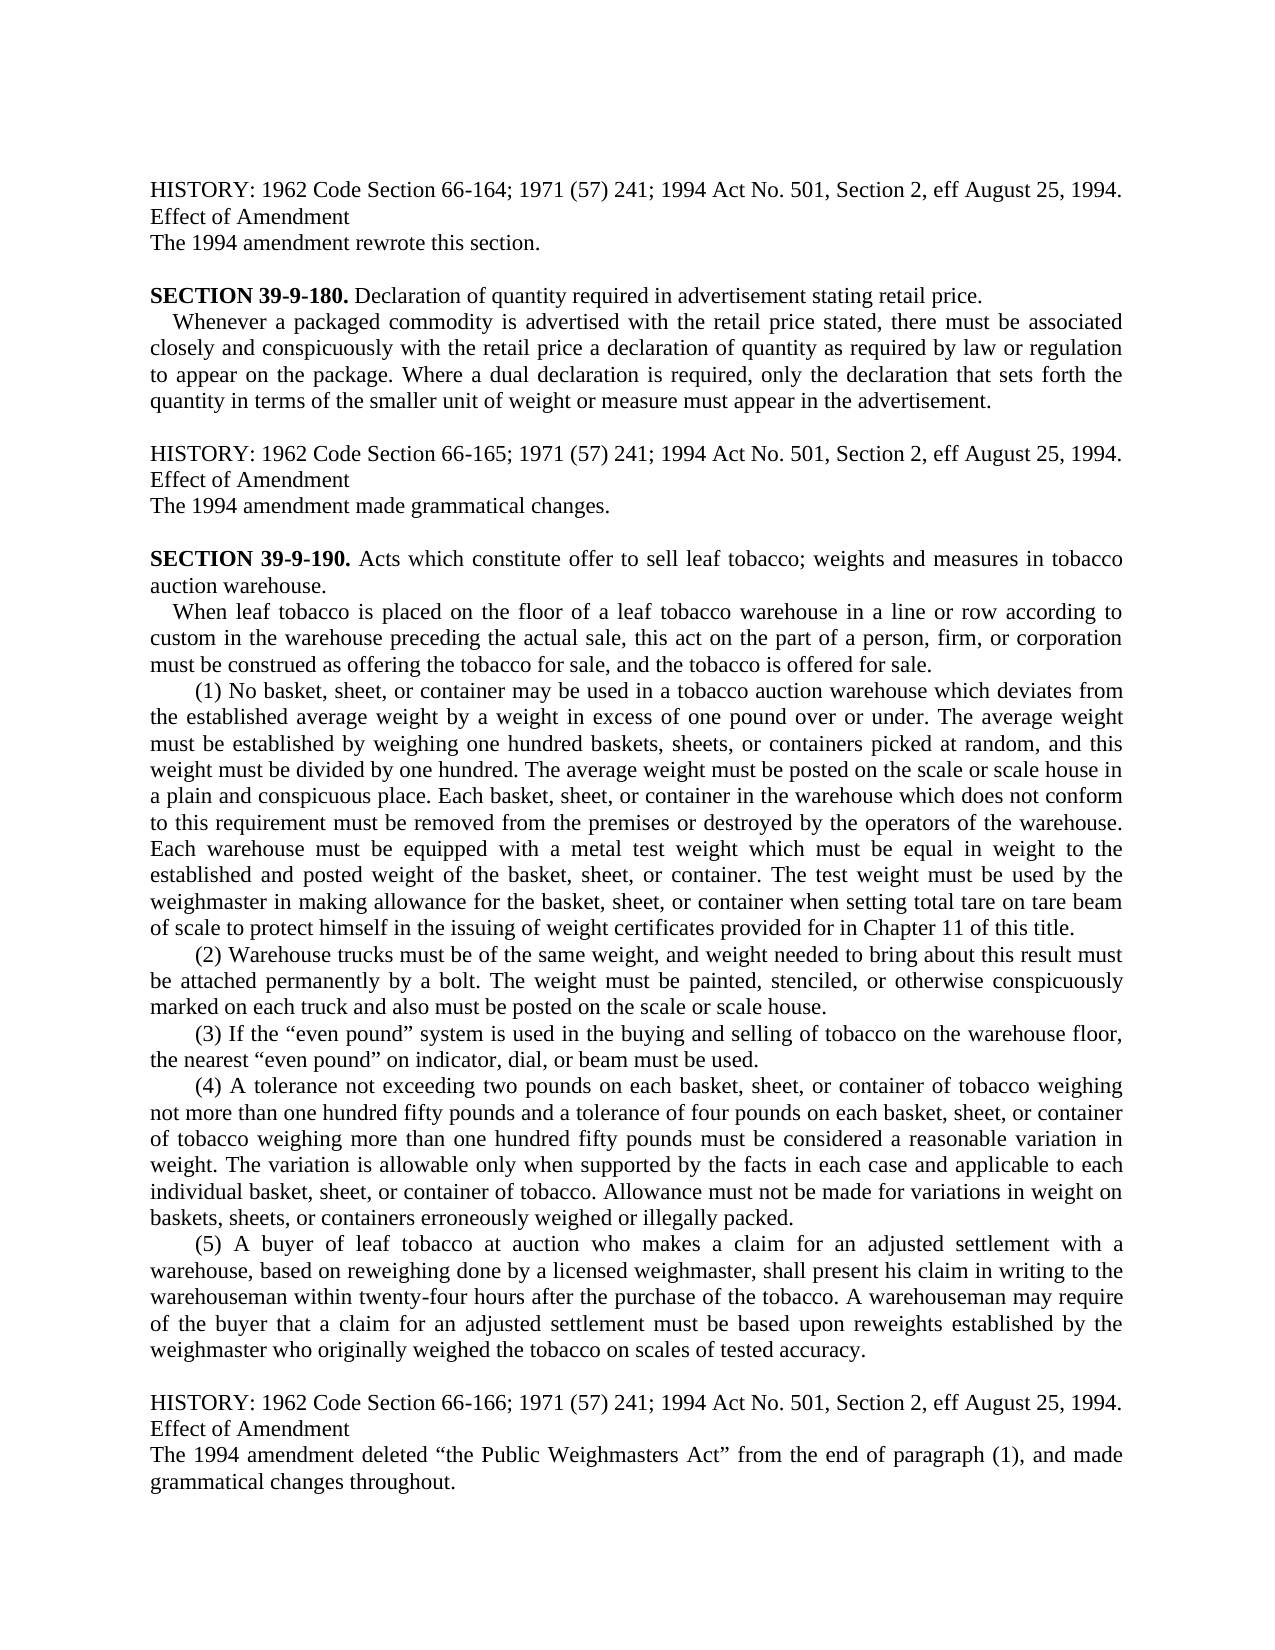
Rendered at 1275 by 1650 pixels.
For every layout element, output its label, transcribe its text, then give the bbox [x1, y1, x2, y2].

text (1) No basket, sheet, or container may be used in a tobacco auction warehouse which deviates from the established average weight by a weight in excess of one pound over or under. The average weight must be established by weighing one hundred baskets, sheets, or containers picked at random, and this weight must be divided by one hundred. The average weight must be posted on the scale or scale house in a plain and conspicuous place. Each basket, sheet, or container in the warehouse which does not conform to this requirement must be removed from the premises or destroyed by the operators of the warehouse. Each warehouse must be equipped with a metal test weight which must be equal in weight to the established and posted weight of the basket, sheet, or container. The test weight must be used by the weighmaster in making allowance for the basket, sheet, or container when setting total tare on tare beam of scale to protect himself in the issuing of weight certificates provided for in Chapter 11 of this title. [150, 677, 1125, 941]
text HISTORY: 1962 Code Section 66-166; 1971 (57) 241; 1994 Act No. 501, Section 2, eff August 25, 1994. [150, 1389, 1125, 1415]
text (5) A buyer of leaf tobacco at auction who makes a claim for an adjusted settlement with a warehouse, based on reweighing done by a licensed weighmaster, shall present his claim in writing to the warehouseman within twenty-four hours after the purchase of the tobacco. A warehouseman may require of the buyer that a claim for an adjusted settlement must be based upon reweights established by the weighmaster who originally weighed the tobacco on scales of tested accuracy. [150, 1231, 1125, 1362]
text Effect of Amendment [150, 203, 1125, 229]
text Effect of Amendment [150, 1415, 1125, 1441]
text Whenever a packaged commodity is advertised with the retail price stated, there must be associated closely and conspicuously with the retail price a declaration of quantity as required by law or regulation to appear on the package. Where a dual declaration is required, only the declaration that sets forth the quantity in terms of the smaller unit of weight or measure must appear in the advertisement. [150, 308, 1125, 413]
text The 1994 amendment deleted “the Public Weighmasters Act” from the end of paragraph (1), and made grammatical changes throughout. [150, 1441, 1125, 1494]
text SECTION 39-9-180. Declaration of quantity required in advertisement stating retail price. [150, 282, 1125, 308]
text (3) If the “even pound” system is used in the buying and selling of tobacco on the warehouse floor, the nearest “even pound” on indicator, dial, or beam must be used. [150, 1020, 1125, 1072]
text (4) A tolerance not exceeding two pounds on each basket, sheet, or container of tobacco weighing not more than one hundred fifty pounds and a tolerance of four pounds on each basket, sheet, or container of tobacco weighing more than one hundred fifty pounds must be considered a reasonable variation in weight. The variation is allowable only when supported by the facts in each case and applicable to each individual basket, sheet, or container of tobacco. Allowance must not be made for variations in weight on baskets, sheets, or containers erroneously weighed or illegally packed. [150, 1072, 1125, 1231]
text Effect of Amendment [150, 466, 1125, 493]
text The 1994 amendment made grammatical changes. [150, 493, 1125, 519]
text The 1994 amendment rewrote this section. [150, 229, 1125, 255]
text When leaf tobacco is placed on the floor of a leaf tobacco warehouse in a line or row according to custom in the warehouse preceding the actual sale, this act on the part of a person, firm, or corporation must be construed as offering the tobacco for sale, and the tobacco is offered for sale. [150, 598, 1125, 677]
text (2) Warehouse trucks must be of the same weight, and weight needed to bring about this result must be attached permanently by a bolt. The weight must be painted, stenciled, or otherwise conspicuously marked on each truck and also must be posted on the scale or scale house. [150, 941, 1125, 1020]
text SECTION 39-9-190. Acts which constitute offer to sell leaf tobacco; weights and measures in tobacco auction warehouse. [150, 545, 1125, 598]
text HISTORY: 1962 Code Section 66-165; 1971 (57) 241; 1994 Act No. 501, Section 2, eff August 25, 1994. [150, 440, 1125, 466]
text HISTORY: 1962 Code Section 66-164; 1971 (57) 241; 1994 Act No. 501, Section 2, eff August 25, 1994. [150, 176, 1125, 203]
